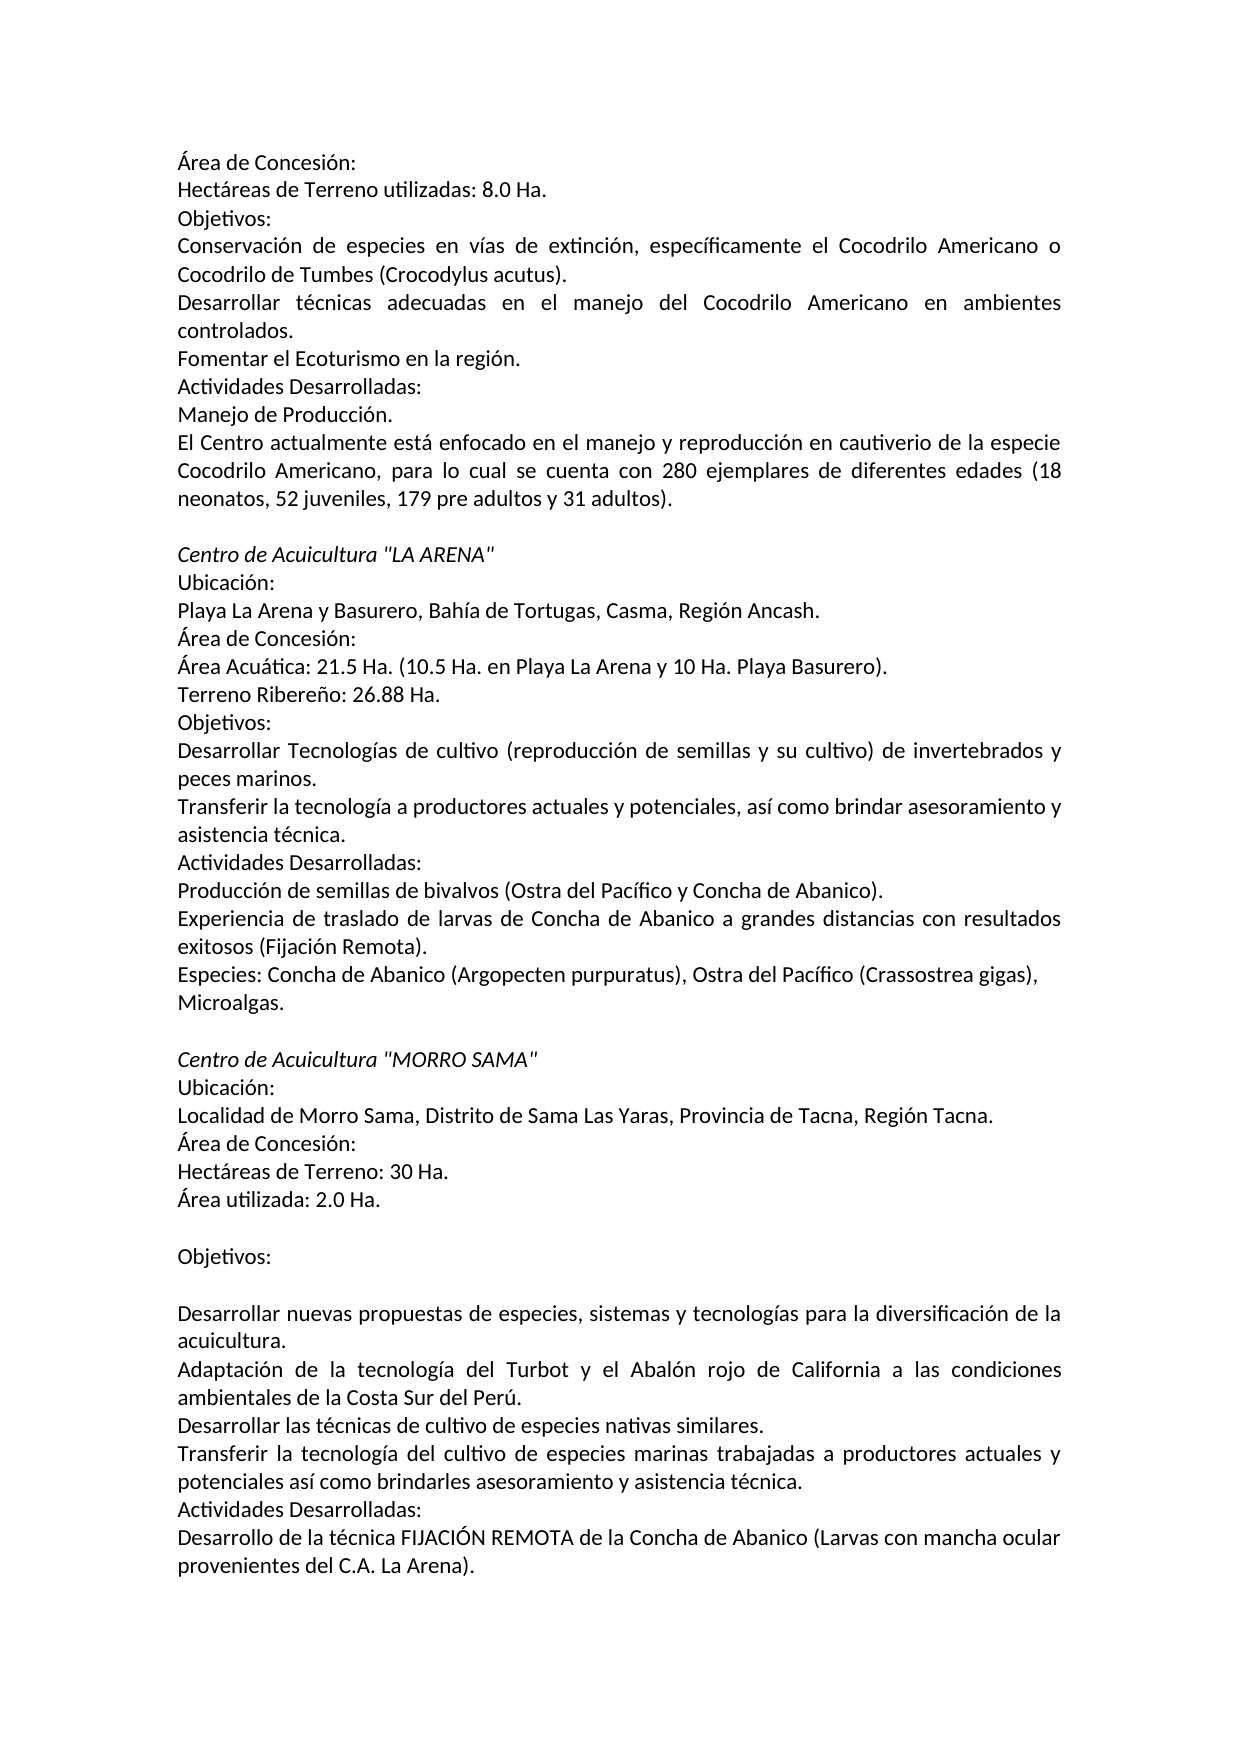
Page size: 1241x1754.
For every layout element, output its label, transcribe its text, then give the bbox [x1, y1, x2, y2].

text Playa La Arena y Basurero, Bahía de Tortugas, Casma, Región Ancash. [177, 596, 1063, 624]
text Hectáreas de Terreno utilizadas: 8.0 Ha. [177, 176, 1063, 204]
text Desarrollar Tecnologías de cultivo (reproducción de semillas y su cultivo) de invertebrados y peces marinos. [177, 736, 1063, 792]
text Actividades Desarrolladas: [177, 372, 1063, 400]
text Desarrollar las técnicas de cultivo de especies nativas similares. [177, 1411, 1063, 1439]
text Actividades Desarrolladas: [177, 848, 1063, 876]
text Adaptación de la tecnología del Turbot y el Abalón rojo de California a las condiciones ambientales de la Costa Sur del Perú. [177, 1355, 1063, 1411]
text Transferir la tecnología del cultivo de especies marinas trabajadas a productores actuales y potenciales así como brindarles asesoramiento y asistencia técnica. [177, 1439, 1063, 1495]
text Experiencia de traslado de larvas de Concha de Abanico a grandes distancias con resultados exitosos (Fijación Remota). [177, 904, 1063, 960]
text Objetivos: [177, 1242, 1063, 1270]
text Área de Concesión: [177, 148, 1063, 176]
text Manejo de Producción. [177, 400, 1063, 428]
text Ubicación: [177, 1073, 1063, 1101]
text Desarrollo de la técnica FIJACIÓN REMOTA de la Concha de Abanico (Larvas con mancha ocular provenientes del C.A. La Arena). [177, 1523, 1063, 1579]
text Ubicación: [177, 568, 1063, 596]
text Objetivos: [177, 708, 1063, 736]
text Área de Concesión: [177, 624, 1063, 652]
text Desarrollar nuevas propuestas de especies, sistemas y tecnologías para la diversificación de la acuicultura. [177, 1299, 1063, 1355]
text Área de Concesión: [177, 1129, 1063, 1157]
text Microalgas. [177, 988, 1063, 1016]
text Localidad de Morro Sama, Distrito de Sama Las Yaras, Provincia de Tacna, Región Tacna. [177, 1101, 1063, 1129]
text Conservación de especies en vías de extinción, específicamente el Cocodrilo Americano o Cocodrilo de Tumbes (Crocodylus acutus). [177, 232, 1063, 288]
text Área Acuática: 21.5 Ha. (10.5 Ha. en Playa La Arena y 10 Ha. Playa Basurero). [177, 652, 1063, 680]
text Área utilizada: 2.0 Ha. [177, 1185, 1063, 1213]
text Terreno Ribereño: 26.88 Ha. [177, 680, 1063, 708]
text Actividades Desarrolladas: [177, 1495, 1063, 1523]
text Transferir la tecnología a productores actuales y potenciales, así como brindar asesoramiento y asistencia técnica. [177, 792, 1063, 848]
text Centro de Acuicultura "LA ARENA" [177, 540, 1063, 568]
text Objetivos: [177, 204, 1063, 232]
text Hectáreas de Terreno: 30 Ha. [177, 1157, 1063, 1185]
text Especies: Concha de Abanico (Argopecten purpuratus), Ostra del Pacífico (Crassostrea gigas), [177, 960, 1063, 988]
text Producción de semillas de bivalvos (Ostra del Pacífico y Concha de Abanico). [177, 876, 1063, 904]
text Fomentar el Ecoturismo en la región. [177, 344, 1063, 372]
text El Centro actualmente está enfocado en el manejo y reproducción en cautiverio de la especie Cocodrilo Americano, para lo cual se cuenta con 280 ejemplares de diferentes edades (18 neonatos, 52 juveniles, 179 pre adultos y 31 adultos). [177, 428, 1063, 512]
text Centro de Acuicultura "MORRO SAMA" [177, 1045, 1063, 1073]
text Desarrollar técnicas adecuadas en el manejo del Cocodrilo Americano en ambientes controlados. [177, 288, 1063, 344]
